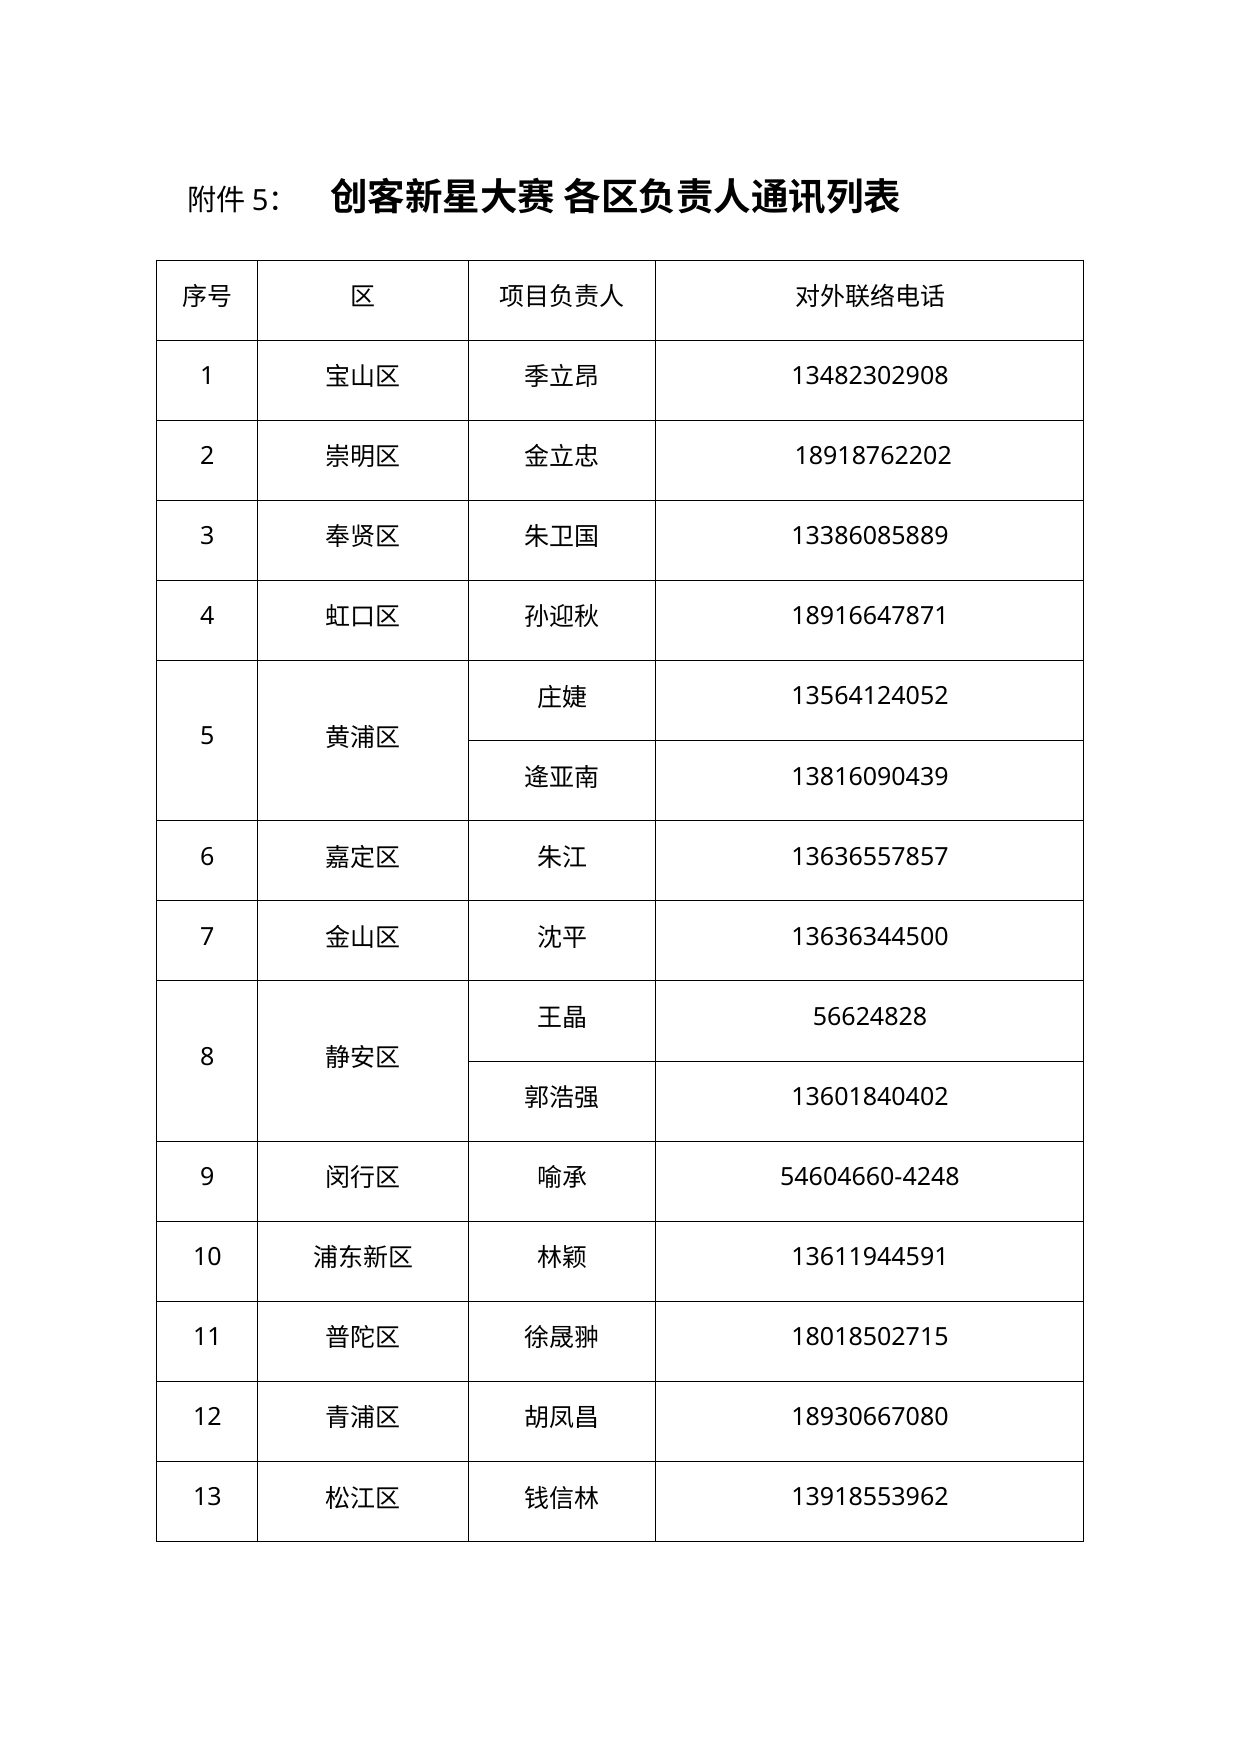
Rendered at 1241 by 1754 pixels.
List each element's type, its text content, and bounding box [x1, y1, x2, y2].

table_cell 13482302908 [656, 341, 1083, 420]
table_cell 5 [157, 661, 257, 820]
table_cell 沈平 [469, 901, 655, 980]
table_cell 18918762202 [656, 421, 1083, 500]
table_header 区 [258, 261, 468, 339]
table_cell 松江区 [258, 1462, 468, 1541]
table_cell 徐晟翀 [469, 1302, 655, 1381]
table_cell 静安区 [258, 981, 468, 1141]
table_cell 54604660-4248 [656, 1142, 1083, 1221]
table_cell 4 [157, 581, 257, 660]
table_header 项目负责人 [469, 261, 655, 339]
table_cell 1 [157, 341, 257, 420]
table_cell 6 [157, 821, 257, 900]
table_cell 黄浦区 [258, 661, 468, 820]
table_cell 喻承 [469, 1142, 655, 1221]
table_cell 季立昂 [469, 341, 655, 420]
table_cell 嘉定区 [258, 821, 468, 900]
table_cell 闵行区 [258, 1142, 468, 1221]
table_cell 胡凤昌 [469, 1382, 655, 1461]
table_cell 崇明区 [258, 421, 468, 500]
table_cell 钱信林 [469, 1462, 655, 1541]
table_cell 奉贤区 [258, 501, 468, 580]
table_cell 金山区 [258, 901, 468, 980]
table_cell 13816090439 [656, 741, 1083, 820]
table_cell 13601840402 [656, 1062, 1083, 1141]
table_cell 林颖 [469, 1222, 655, 1301]
table_cell 浦东新区 [258, 1222, 468, 1301]
table_cell 56624828 [656, 981, 1083, 1061]
table_cell 逄亚南 [469, 741, 655, 820]
table_cell 13564124052 [656, 661, 1083, 740]
table_cell 13636344500 [656, 901, 1083, 980]
table_cell 庄婕 [469, 661, 655, 740]
table_cell 18018502715 [656, 1302, 1083, 1381]
table_cell 普陀区 [258, 1302, 468, 1381]
table_cell 7 [157, 901, 257, 980]
table_cell 虹口区 [258, 581, 468, 660]
table_cell 8 [157, 981, 257, 1141]
table_cell 13386085889 [656, 501, 1083, 580]
table_cell 郭浩强 [469, 1062, 655, 1141]
table_cell 朱江 [469, 821, 655, 900]
table_cell 2 [157, 421, 257, 500]
table_cell 宝山区 [258, 341, 468, 420]
table_cell 王晶 [469, 981, 655, 1061]
table_cell 青浦区 [258, 1382, 468, 1461]
table_cell 13 [157, 1462, 257, 1541]
table_cell 18930667080 [656, 1382, 1083, 1461]
table_cell 13636557857 [656, 821, 1083, 900]
table_cell 11 [157, 1302, 257, 1381]
table_cell 金立忠 [469, 421, 655, 500]
table_header 对外联络电话 [656, 261, 1083, 339]
table_cell 13918553962 [656, 1462, 1083, 1541]
table_cell 18916647871 [656, 581, 1083, 660]
table_cell 13611944591 [656, 1222, 1083, 1301]
table_cell 12 [157, 1382, 257, 1461]
table_cell 10 [157, 1222, 257, 1301]
text 附件5： 创客新星大赛 各区负责人通讯列表 [187, 162, 1053, 227]
table_header 序号 [157, 261, 257, 339]
table_cell 9 [157, 1142, 257, 1221]
table_cell 朱卫国 [469, 501, 655, 580]
table_cell 孙迎秋 [469, 581, 655, 660]
table_cell 3 [157, 501, 257, 580]
